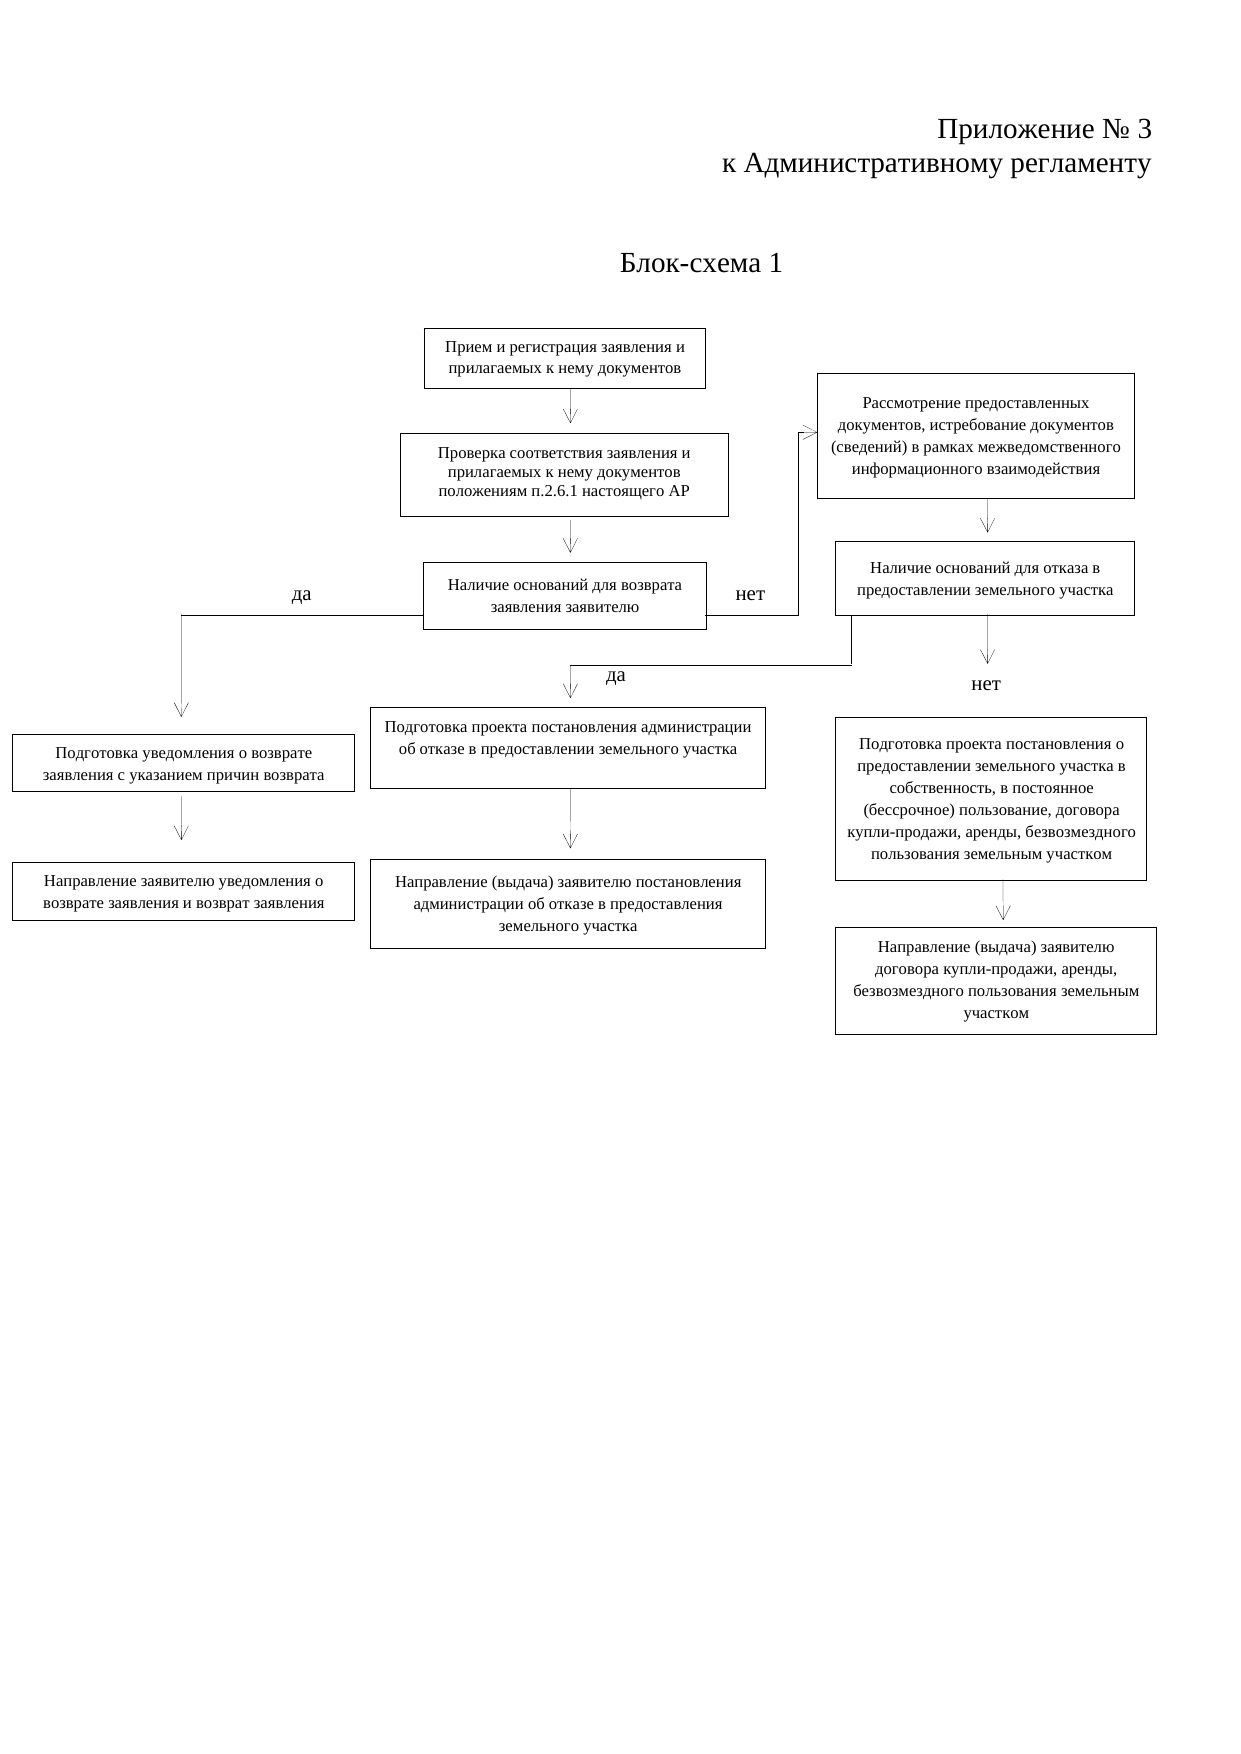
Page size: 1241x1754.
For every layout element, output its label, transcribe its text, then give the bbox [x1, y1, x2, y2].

text Блок-схема 1 [177, 246, 1152, 279]
text к Административному регламенту [177, 145, 1152, 178]
text Приложение № 3 [177, 111, 1152, 145]
